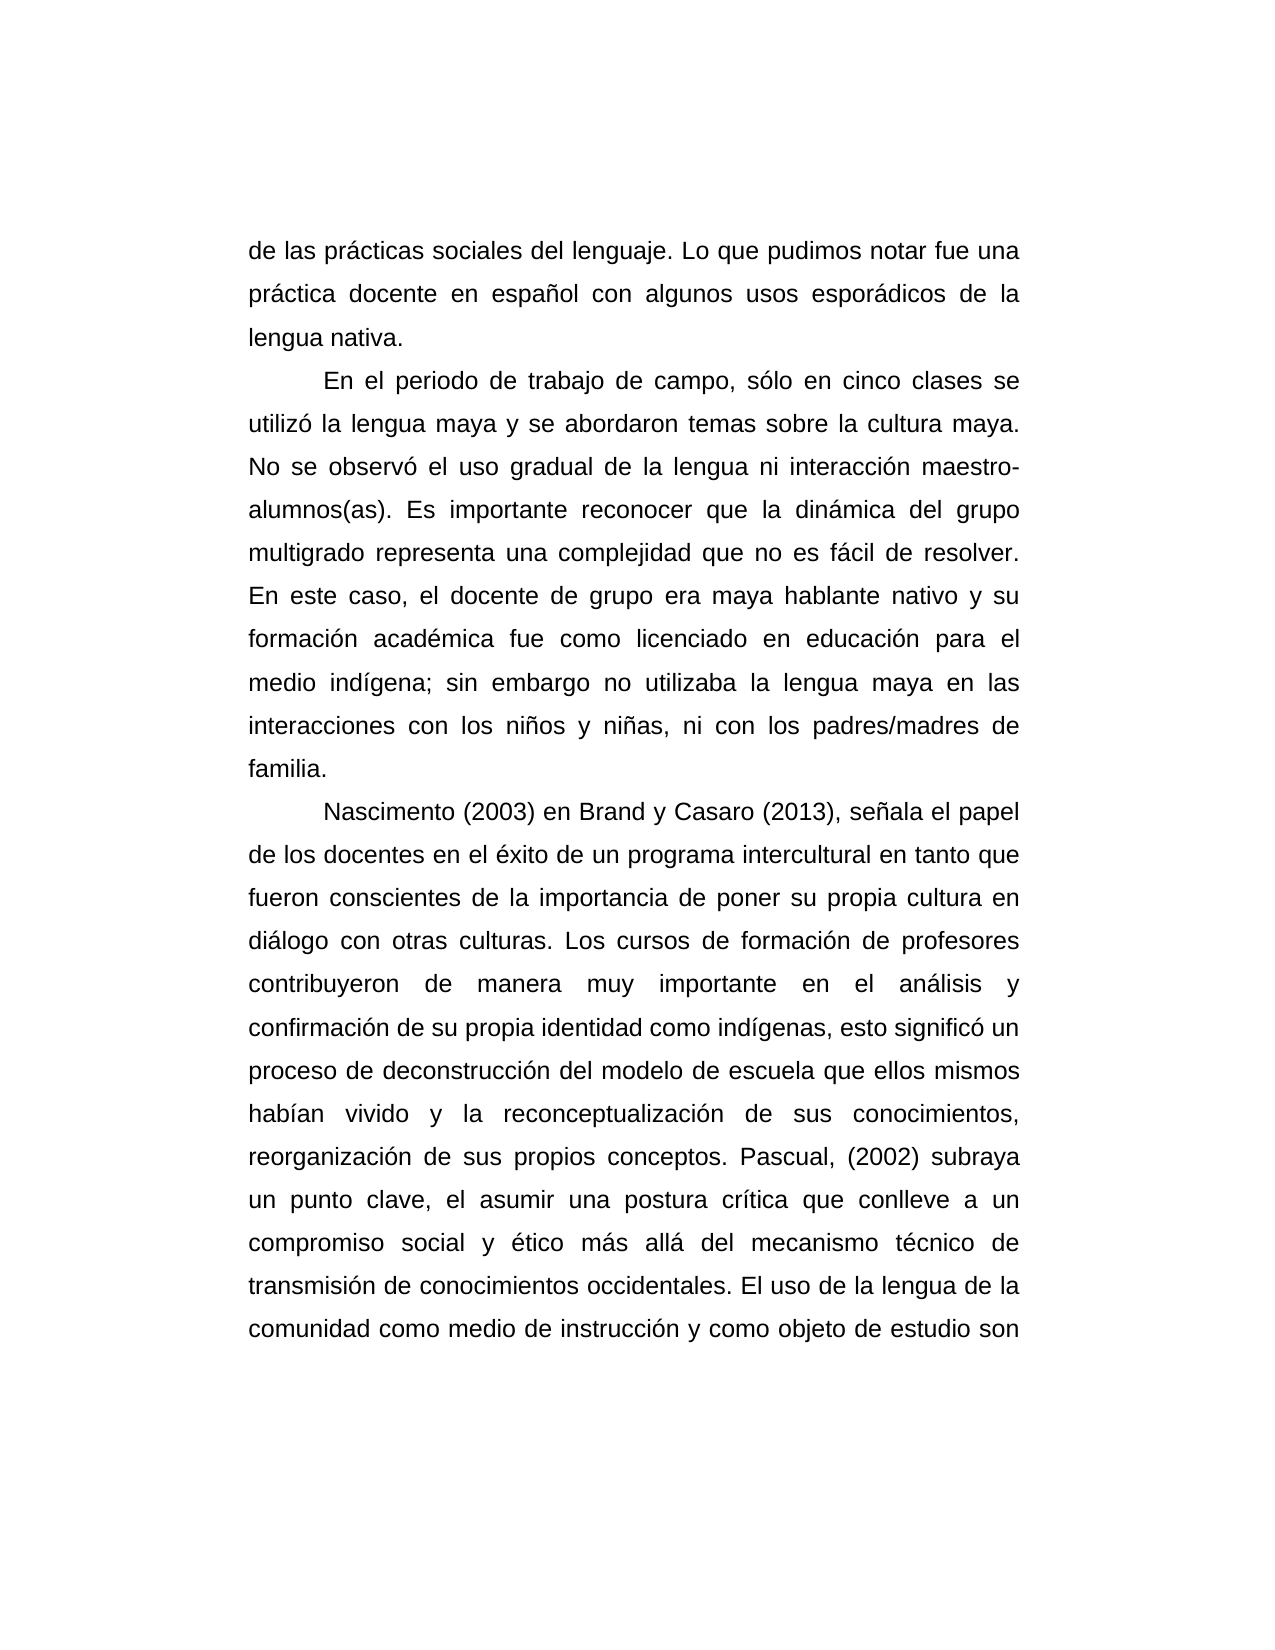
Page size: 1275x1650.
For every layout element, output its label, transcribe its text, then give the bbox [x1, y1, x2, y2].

text En el periodo de trabajo de campo, sólo en cinco clases se utilizó la lengua maya y se abordaron temas sobre la cultura maya. No se observó el uso gradual de la lengua ni interacción maestro-alumnos(as). Es importante reconocer que la dinámica del grupo multigrado representa una complejidad que no es fácil de resolver. En este caso, el docente de grupo era maya hablante nativo y su formación académica fue como licenciado en educación para el medio indígena; sin embargo no utilizaba la lengua maya en las interacciones con los niños y niñas, ni con los padres/madres de familia. [248, 366, 1021, 782]
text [248, 797, 1021, 1343]
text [248, 236, 1021, 351]
